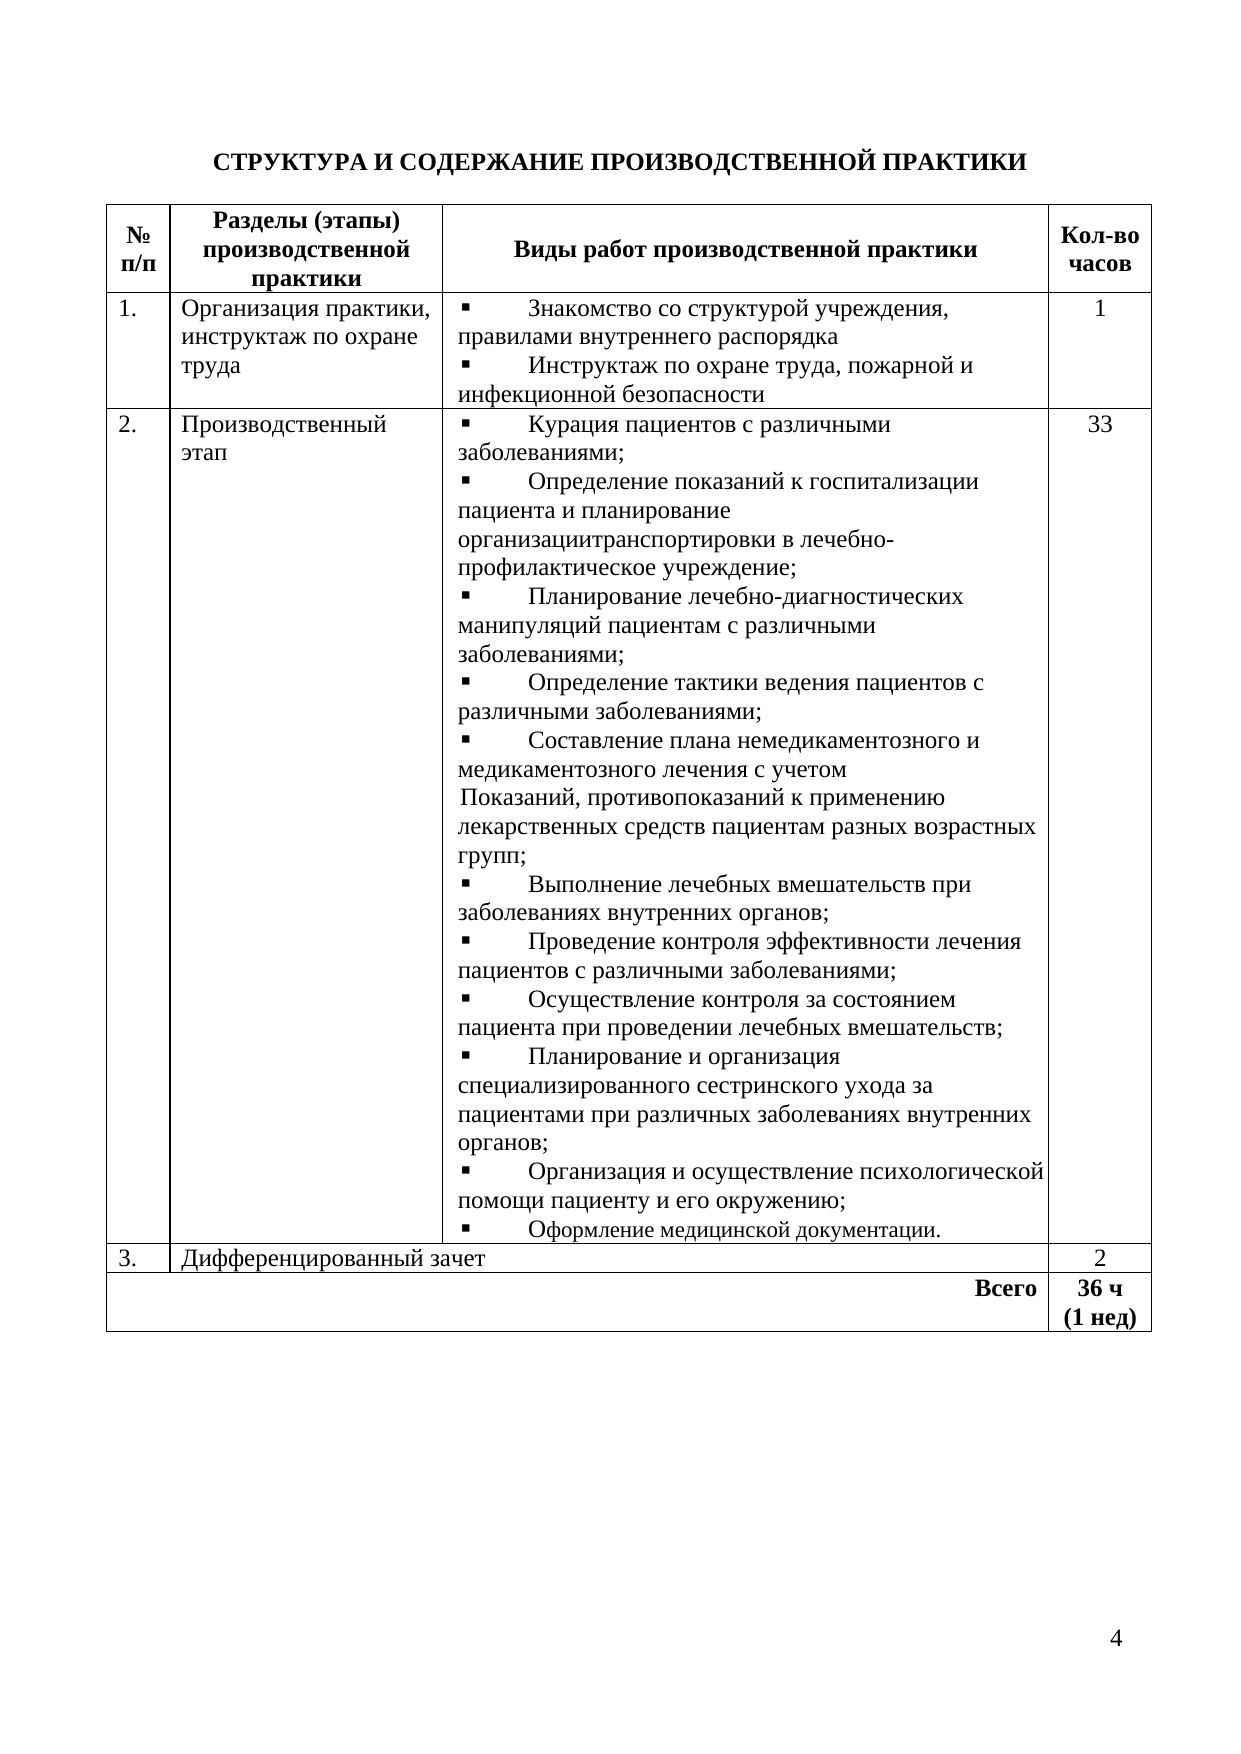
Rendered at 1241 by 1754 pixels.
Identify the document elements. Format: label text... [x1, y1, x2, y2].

table_cell 3. [107, 1244, 169, 1272]
table_cell Знакомство со структурой учреждения, правилами внутреннего распорядка Инструктаж по охране труда, пожарной и инфекционной безопасности [443, 293, 1048, 408]
text СТРУКТУРА И СОДЕРЖАНИЕ ПРОИЗВОДСТВЕННОЙ ПРАКТИКИ [118, 147, 1122, 176]
table_cell [107, 409, 169, 1242]
table_cell Дифференцированный зачет [171, 1244, 1048, 1272]
table_cell 33 [1049, 409, 1151, 1242]
table_cell Курация пациентов с различными заболеваниями; Определение показаний к госпитализации пациента и планирование организациитранспортировки в лечебно-профилактическое учреждение; Планирование лечебно-диагностических манипуляций пациентам с различными заболеваниями; Определение тактики ведения пациентов с различными заболеваниями; Составление плана немедикаментозного и медикаментозного лечения с учетом Показаний, противопоказаний к применению лекарственных средств пациентам разных возрастных групп; Выполнение лечебных вмешательств при заболеваниях внутренних органов; Проведение контроля эффективности лечения пациентов с различными заболеваниями; Осуществление контроля за состоянием пациента при проведении лечебных вмешательств; Планирование и организация специализированного сестринского ухода за пациентами при различных заболеваниях внутренних органов; Организация и осуществление психологической помощи пациенту и его окружению; Оформление медицинской документации. [443, 409, 1048, 1242]
table_cell 2 [1049, 1244, 1151, 1272]
table_cell 1 [1049, 293, 1151, 408]
table_cell 36 ч (1 нед) [1049, 1273, 1151, 1331]
table_header Разделы (этапы) производственной практики [171, 205, 442, 292]
table_header № п/п [107, 205, 169, 292]
table_header Кол-во часов [1049, 205, 1151, 292]
table_cell Производственный этап [171, 409, 442, 1242]
table_cell Организация практики, инструктаж по охране труда [171, 293, 442, 408]
table_cell [107, 293, 169, 408]
table_header Виды работ производственной практики [443, 205, 1048, 292]
table_cell Всего [107, 1273, 1048, 1331]
